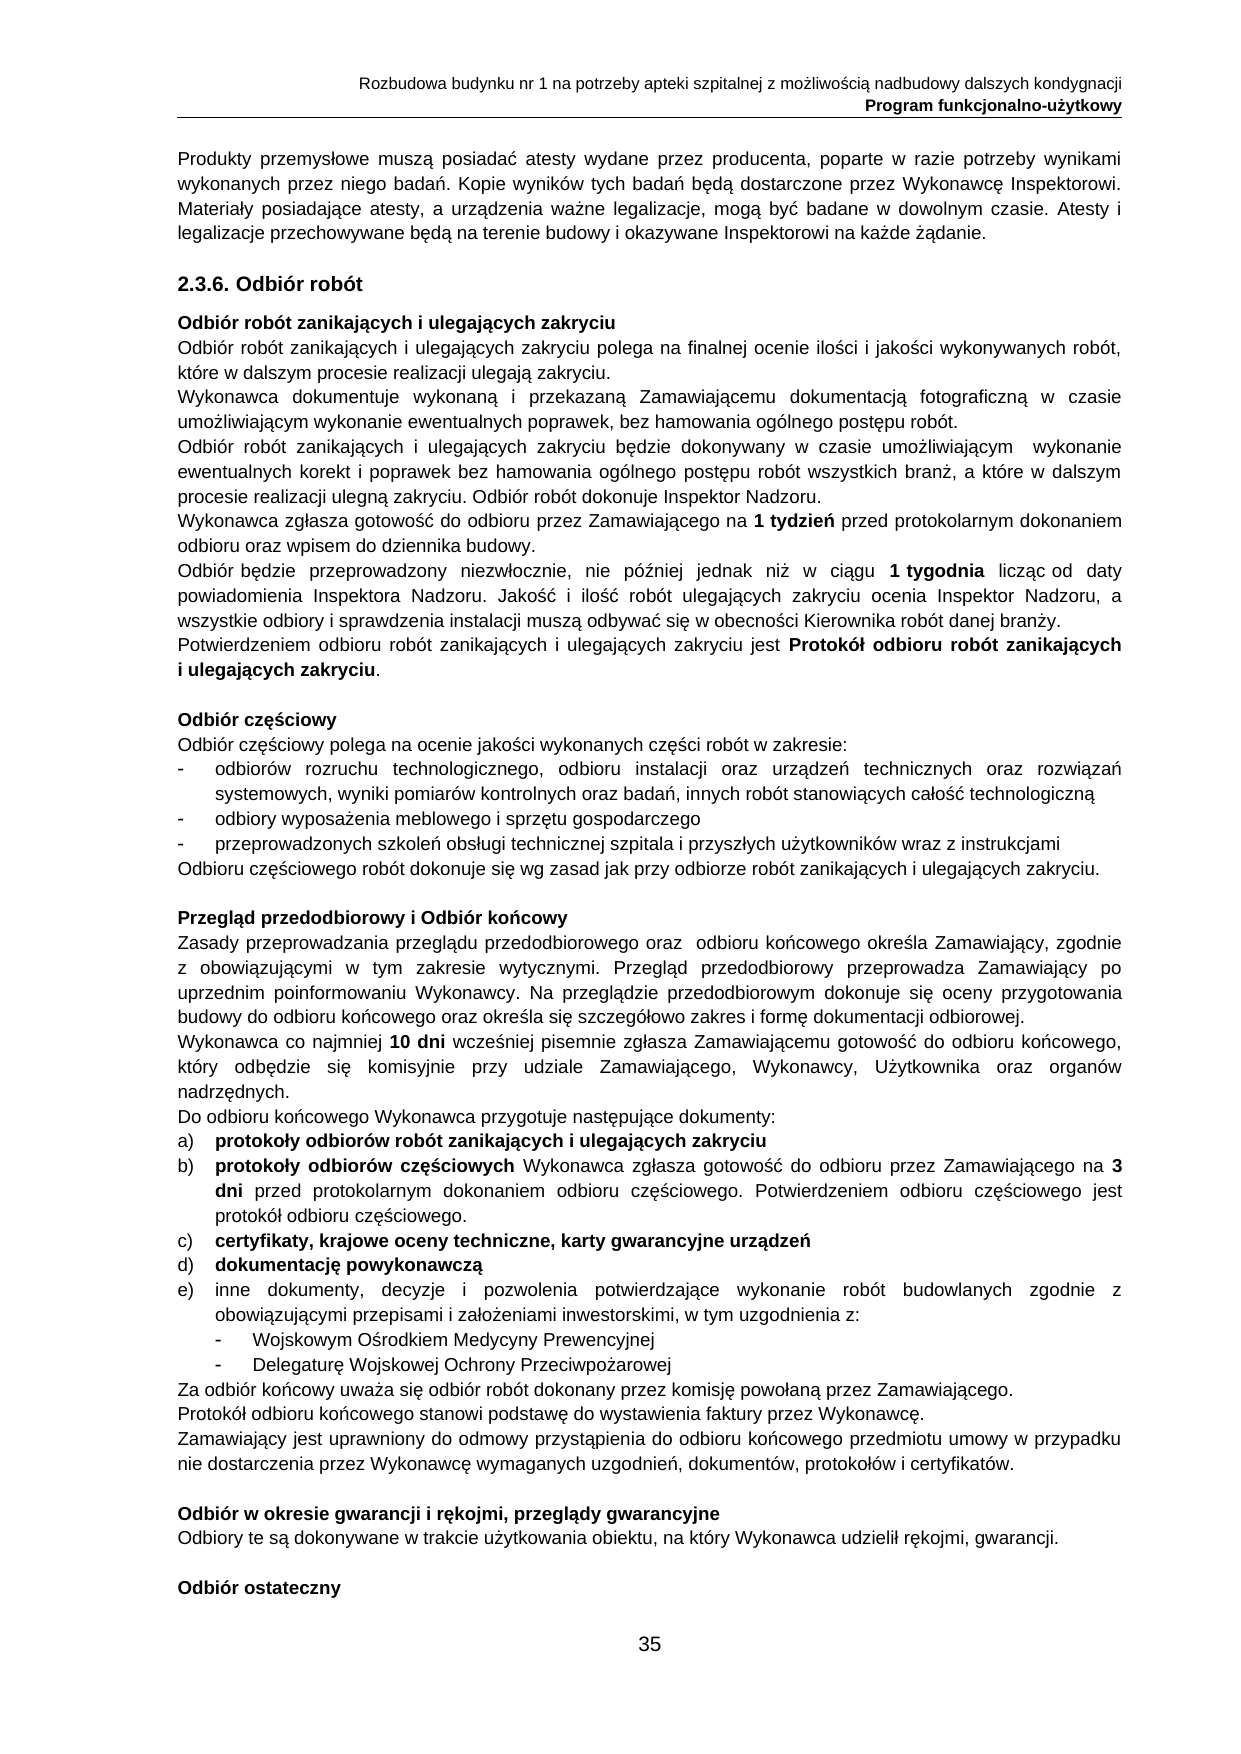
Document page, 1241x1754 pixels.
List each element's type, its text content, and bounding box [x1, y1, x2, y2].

text Odbiór częściowy polega na ocenie jakości wykonanych części robót w zakresie: [177, 733, 1122, 755]
list odbiory wyposażenia meblowego i sprzętu gospodarczego [177, 808, 1122, 829]
list dokumentację powykonawczą [177, 1254, 1122, 1276]
text Odbiory te są dokonywane w trakcie użytkowania obiektu, na który Wykonawca udzielił rękojmi, gwarancji. [177, 1527, 1122, 1549]
text Zasady przeprowadzania przeglądu przedodbiorowego oraz odbioru końcowego określa Zamawiający, zgodnie z obowiązującymi w tym zakresie wytycznymi. Przegląd przedodbiorowy przeprowadza Zamawiający po uprzednim poinformowaniu Wykonawcy. Na przeglądzie przedodbiorowym dokonuje się oceny przygotowania budowy do odbioru końcowego oraz określa się szczegółowo zakres i formę dokumentacji odbiorowej. [177, 932, 1122, 1028]
text Przegląd przedodbiorowy i Odbiór końcowy [177, 907, 1122, 929]
text Odbiór częściowy [177, 708, 1122, 730]
list odbiorów rozruchu technologicznego, odbioru instalacji oraz urządzeń technicznych oraz rozwiązań systemowych, wyniki pomiarów kontrolnych oraz badań, innych robót stanowiących całość technologiczną [177, 758, 1122, 804]
text Protokół odbioru końcowego stanowi podstawę do wystawienia faktury przez Wykonawcę. [177, 1403, 1122, 1425]
list certyfikaty, krajowe oceny techniczne, karty gwarancyjne urządzeń [177, 1229, 1122, 1251]
text Odbiór ostateczny [177, 1577, 1122, 1598]
text Odbioru częściowego robót dokonuje się wg zasad jak przy odbiorze robót zanikających i ulegających zakryciu. [177, 858, 1122, 879]
text Wykonawca dokumentuje wykonaną i przekazaną Zamawiającemu dokumentacją fotograficzną w czasie umożliwiającym wykonanie ewentualnych poprawek, bez hamowania ogólnego postępu robót. [177, 386, 1122, 433]
text Odbiór robót zanikających i ulegających zakryciu polega na finalnej ocenie ilości i jakości wykonywanych robót, które w dalszym procesie realizacji ulegają zakryciu. [177, 337, 1122, 383]
list inne dokumenty, decyzje i pozwolenia potwierdzające wykonanie robót budowlanych zgodnie z obowiązującymi przepisami i założeniami inwestorskimi, w tym uzgodnienia z: [177, 1279, 1122, 1325]
list Wojskowym Ośrodkiem Medycyny Prewencyjnej [215, 1329, 1122, 1350]
text Za odbiór końcowy uważa się odbiór robót dokonany przez komisję powołaną przez Zamawiającego. [177, 1378, 1122, 1400]
list Delegaturę Wojskowej Ochrony Przeciwpożarowej [215, 1353, 1122, 1375]
text Odbiór w okresie gwarancji i rękojmi, przeglądy gwarancyjne [177, 1502, 1122, 1524]
subtitle Odbiór robót [177, 272, 1122, 296]
list protokoły odbiorów robót zanikających i ulegających zakryciu [177, 1130, 1122, 1152]
list protokoły odbiorów częściowych Wykonawca zgłasza gotowość do odbioru przez Zamawiającego na 3 dni przed protokolarnym dokonaniem odbioru częściowego. Potwierdzeniem odbioru częściowego jest protokół odbioru częściowego. [177, 1155, 1122, 1226]
text Odbiór będzie przeprowadzony niezwłocznie, nie później jednak niż w ciągu 1 tygodnia licząc od daty powiadomienia Inspektora Nadzoru. Jakość i ilość robót ulegających zakryciu ocenia Inspektor Nadzoru, a wszystkie odbiory i sprawdzenia instalacji muszą odbywać się w obecności Kierownika robót danej branży. [177, 560, 1122, 631]
text Zamawiający jest uprawniony do odmowy przystąpienia do odbioru końcowego przedmiotu umowy w przypadku nie dostarczenia przez Wykonawcę wymaganych uzgodnień, dokumentów, protokołów i certyfikatów. [177, 1428, 1122, 1474]
text Potwierdzeniem odbioru robót zanikających i ulegających zakryciu jest Protokół odbioru robót zanikających i ulegających zakryciu. [177, 634, 1122, 681]
text Odbiór robót zanikających i ulegających zakryciu będzie dokonywany w czasie umożliwiającym wykonanie ewentualnych korekt i poprawek bez hamowania ogólnego postępu robót wszystkich branż, a które w dalszym procesie realizacji ulegną zakryciu. Odbiór robót dokonuje Inspektor Nadzoru. [177, 436, 1122, 507]
text Produkty przemysłowe muszą posiadać atesty wydane przez producenta, poparte w razie potrzeby wynikami wykonanych przez niego badań. Kopie wyników tych badań będą dostarczone przez Wykonawcę Inspektorowi. Materiały posiadające atesty, a urządzenia ważne legalizacje, mogą być badane w dowolnym czasie. Atesty i legalizacje przechowywane będą na terenie budowy i okazywane Inspektorowi na każde żądanie. [177, 148, 1122, 244]
list przeprowadzonych szkoleń obsługi technicznej szpitala i przyszłych użytkowników wraz z instrukcjami [177, 833, 1122, 854]
text Do odbioru końcowego Wykonawca przygotuje następujące dokumenty: [177, 1106, 1122, 1127]
text Wykonawca zgłasza gotowość do odbioru przez Zamawiającego na 1 tydzień przed protokolarnym dokonaniem odbioru oraz wpisem do dziennika budowy. [177, 510, 1122, 557]
text Wykonawca co najmniej 10 dni wcześniej pisemnie zgłasza Zamawiającemu gotowość do odbioru końcowego, który odbędzie się komisyjnie przy udziale Zamawiającego, Wykonawcy, Użytkownika oraz organów nadrzędnych. [177, 1031, 1122, 1102]
text Odbiór robót zanikających i ulegających zakryciu [177, 312, 1122, 333]
